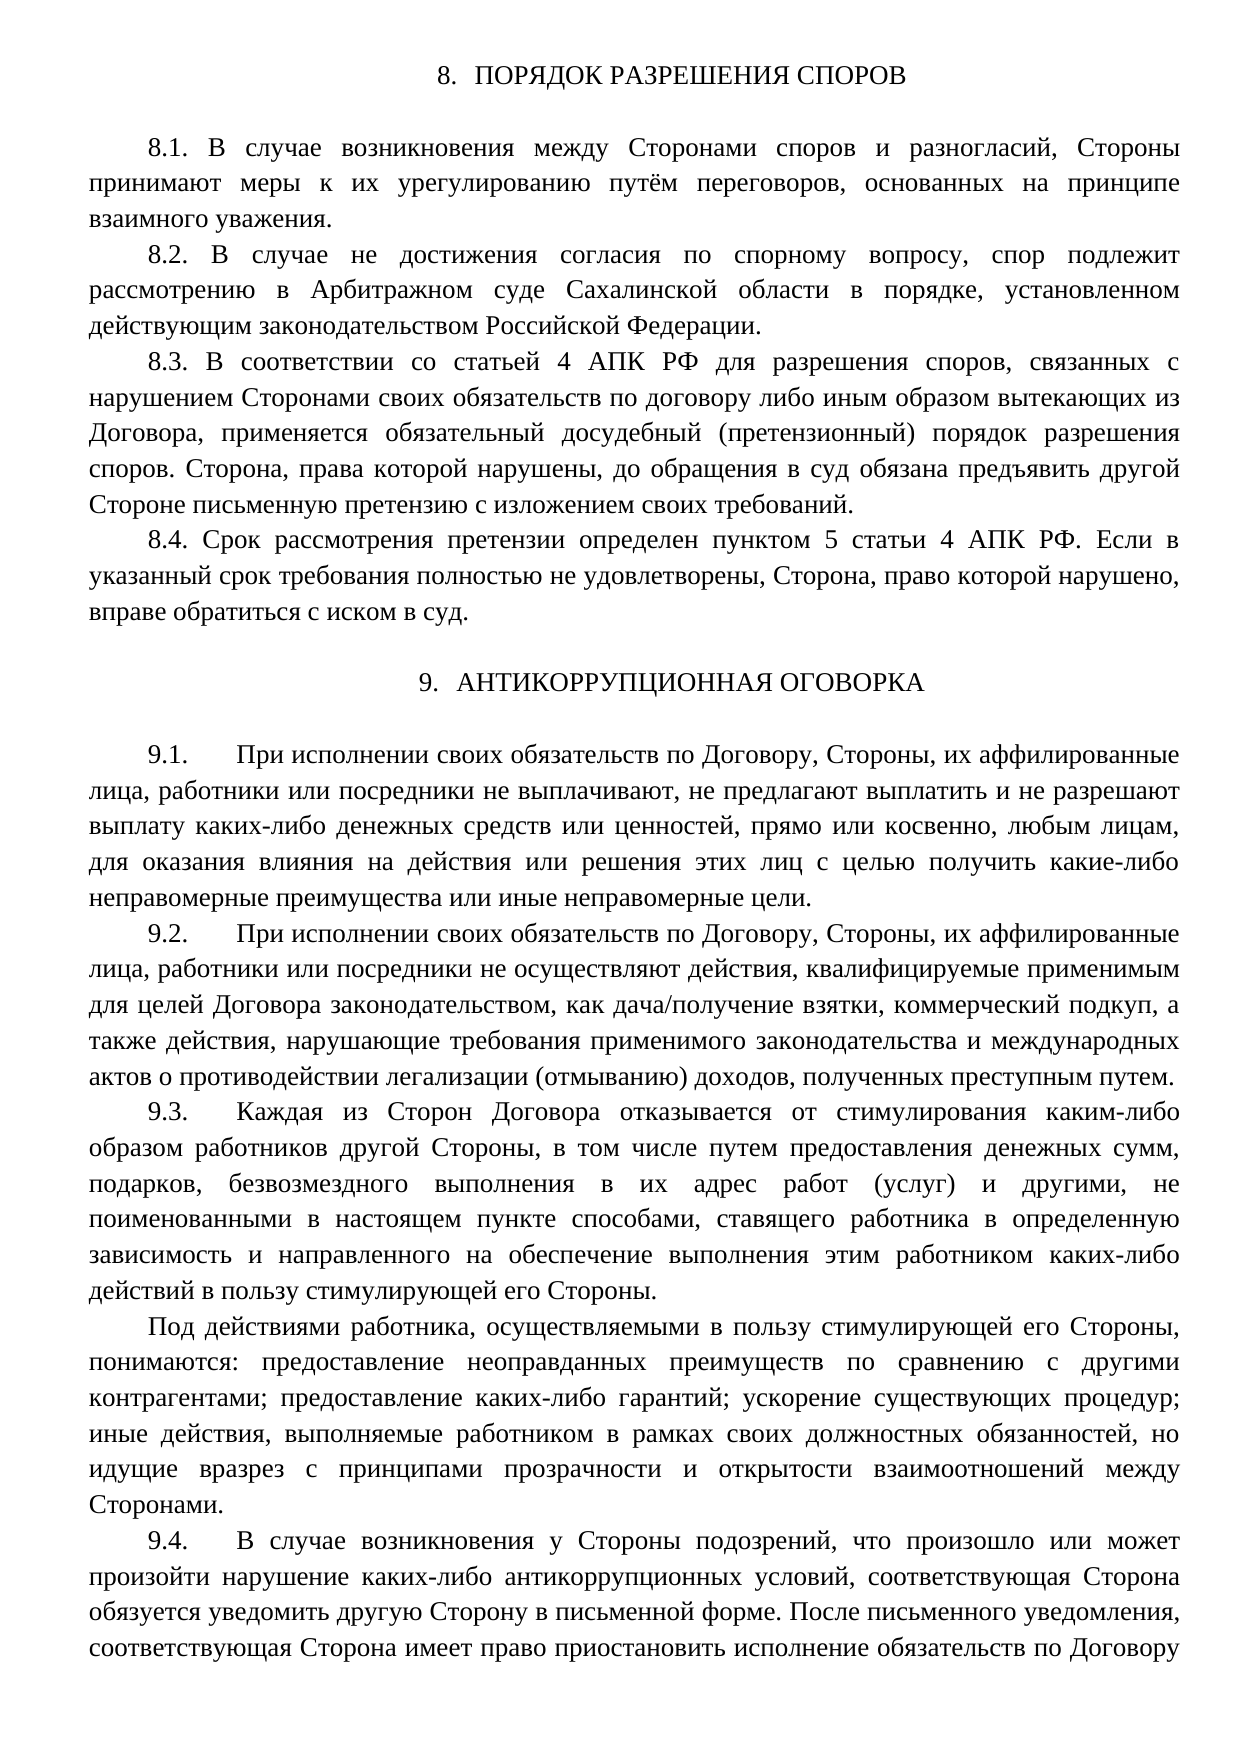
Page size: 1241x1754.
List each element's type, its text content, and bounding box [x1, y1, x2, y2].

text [89, 1524, 1181, 1662]
text 9.2. При исполнении своих обязательств по Договору, Стороны, их аффилированные лица, работники или посредники не осуществляют действия, квалифицируемые применимым для целей Договора законодательством, как дача/получение взятки, коммерческий подкуп, а также действия, нарушающие требования применимого законодательства и международных актов о противодействии легализации (отмыванию) доходов, полученных преступным путем. [89, 917, 1181, 1091]
text 9.1. При исполнении своих обязательств по Договору, Стороны, их аффилированные лица, работники или посредники не выплачивают, не предлагают выплатить и не разрешают выплату каких-либо денежных средств или ценностей, прямо или косвенно, любым лицам, для оказания влияния на действия или решения этих лиц с целью получить какие-либо неправомерные преимущества или иные неправомерные цели. [89, 738, 1181, 912]
text 9.3. Каждая из Сторон Договора отказывается от стимулирования каким-либо образом работников другой Стороны, в том числе путем предоставления денежных сумм, подарков, безвозмездного выполнения в их адрес работ (услуг) и другими, не поименованными в настоящем пункте способами, ставящего работника в определенную зависимость и направленного на обеспечение выполнения этим работником каких-либо действий в пользу стимулирующей его Стороны. [89, 1095, 1181, 1305]
text Под действиями работника, осуществляемыми в пользу стимулирующей его Стороны, понимаются: предоставление неоправданных преимуществ по сравнению с другими контрагентами; предоставление каких-либо гарантий; ускорение существующих процедур; иные действия, выполняемые работником в рамках своих должностных обязанностей, но идущие вразрез с принципами прозрачности и открытости взаимоотношений между Сторонами. [89, 1310, 1181, 1519]
list ПОРЯДОК РАЗРЕШЕНИЯ СПОРОВ [162, 59, 1181, 90]
text 8.4. Срок рассмотрения претензии определен пунктом 5 статьи 4 АПК РФ. Если в указанный срок требования полностью не удовлетворены, Сторона, право которой нарушено, вправе обратиться с иском в суд. [89, 524, 1181, 626]
list АНТИКОРРУПЦИОННАЯ ОГОВОРКА [162, 667, 1181, 698]
text 8.3. В соответствии со статьей 4 АПК РФ для разрешения споров, связанных с нарушением Сторонами своих обязательств по договору либо иным образом вытекающих из Договора, применяется обязательный досудебный (претензионный) порядок разрешения споров. Сторона, права которой нарушены, до обращения в суд обязана предъявить другой Стороне письменную претензию с изложением своих требований. [89, 345, 1181, 519]
text 8.2. В случае не достижения согласия по спорному вопросу, спор подлежит рассмотрению в Арбитражном суде Сахалинской области в порядке, установленном действующим законодательством Российской Федерации. [89, 238, 1181, 340]
text 8.1. В случае возникновения между Сторонами споров и разногласий, Стороны принимают меры к их урегулированию путём переговоров, основанных на принципе взаимного уважения. [89, 131, 1181, 233]
